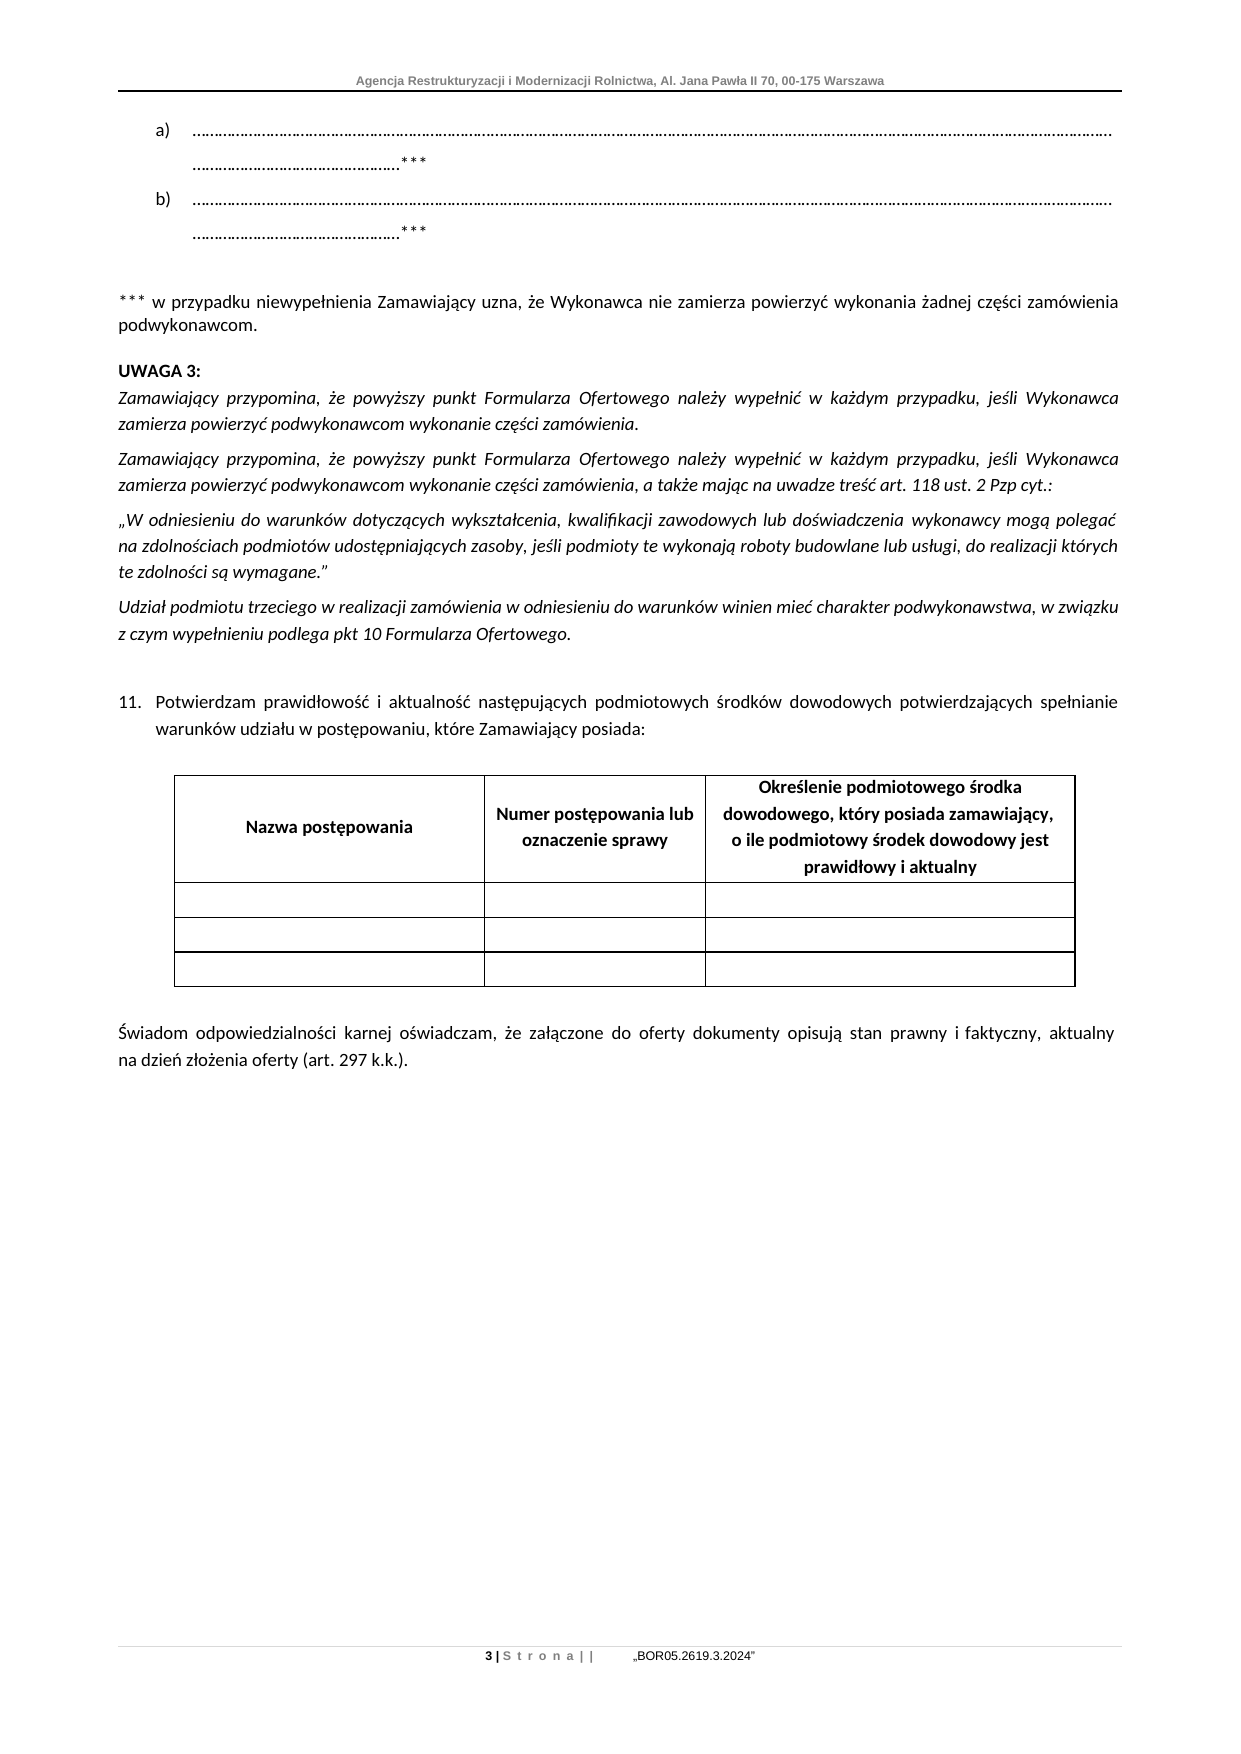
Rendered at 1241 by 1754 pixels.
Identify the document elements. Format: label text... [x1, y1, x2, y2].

table_header Określenie podmiotowego środka dowodowego, który posiada zamawiający, o ile podmiotowy środek dowodowy jest prawidłowy i aktualny [706, 776, 1074, 882]
table_cell [706, 883, 1074, 917]
text *** w przypadku niewypełnienia Zamawiający uzna, że Wykonawca nie zamierza powierzyć wykonania żadnej części zamówienia podwykonawcom. [118, 290, 1120, 336]
text Zamawiający przypomina, że powyższy punkt Formularza Ofertowego należy wypełnić w każdym przypadku, jeśli Wykonawca zamierza powierzyć podwykonawcom wykonanie części zamówienia, a także mając na uwadze treść art. 118 ust. 2 Pzp cyt.: [118, 447, 1122, 496]
table_cell [485, 918, 705, 951]
text „W odniesieniu do warunków dotyczących wykształcenia, kwalifikacji zawodowych lub doświadczenia wykonawcy mogą polegać na zdolnościach podmiotów udostępniających zasoby, jeśli podmioty te wykonają roboty budowlane lub usługi, do realizacji których te zdolności są wymagane.” [118, 508, 1122, 583]
table_cell [485, 883, 705, 917]
text Udział podmiotu trzeciego w realizacji zamówienia w odniesieniu do warunków winien mieć charakter podwykonawstwa, w związku z czym wypełnieniu podlega pkt 10 Formularza Ofertowego. [118, 595, 1122, 644]
table_cell [175, 918, 484, 951]
table_cell [175, 883, 484, 917]
text Świadom odpowiedzialności karnej oświadczam, że załączone do oferty dokumenty opisują stan prawny i faktyczny, aktualny na dzień złożenia oferty (art. 297 k.k.). [118, 1021, 1122, 1071]
list Potwierdzam prawidłowość i aktualność następujących podmiotowych środków dowodowych potwierdzających spełnianie warunków udziału w postępowaniu, które Zamawiający posiada: [118, 691, 1120, 740]
table_header Numer postępowania lub oznaczenie sprawy [485, 776, 705, 882]
table_cell [485, 953, 705, 986]
table_header Nazwa postępowania [175, 776, 484, 882]
table_cell [706, 918, 1074, 951]
text Zamawiający przypomina, że powyższy punkt Formularza Ofertowego należy wypełnić w każdym przypadku, jeśli Wykonawca zamierza powierzyć podwykonawcom wykonanie części zamówienia. [118, 386, 1122, 435]
table_cell [706, 953, 1074, 986]
table_cell [175, 953, 484, 986]
text UWAGA 3: [118, 359, 1120, 382]
list ………………………………………………………………………………………………………………………………………………………………………………………………………………………………………*** [155, 187, 1120, 244]
list ………………………………………………………………………………………………………………………………………………………………………………………………………………………………………*** [155, 118, 1120, 175]
